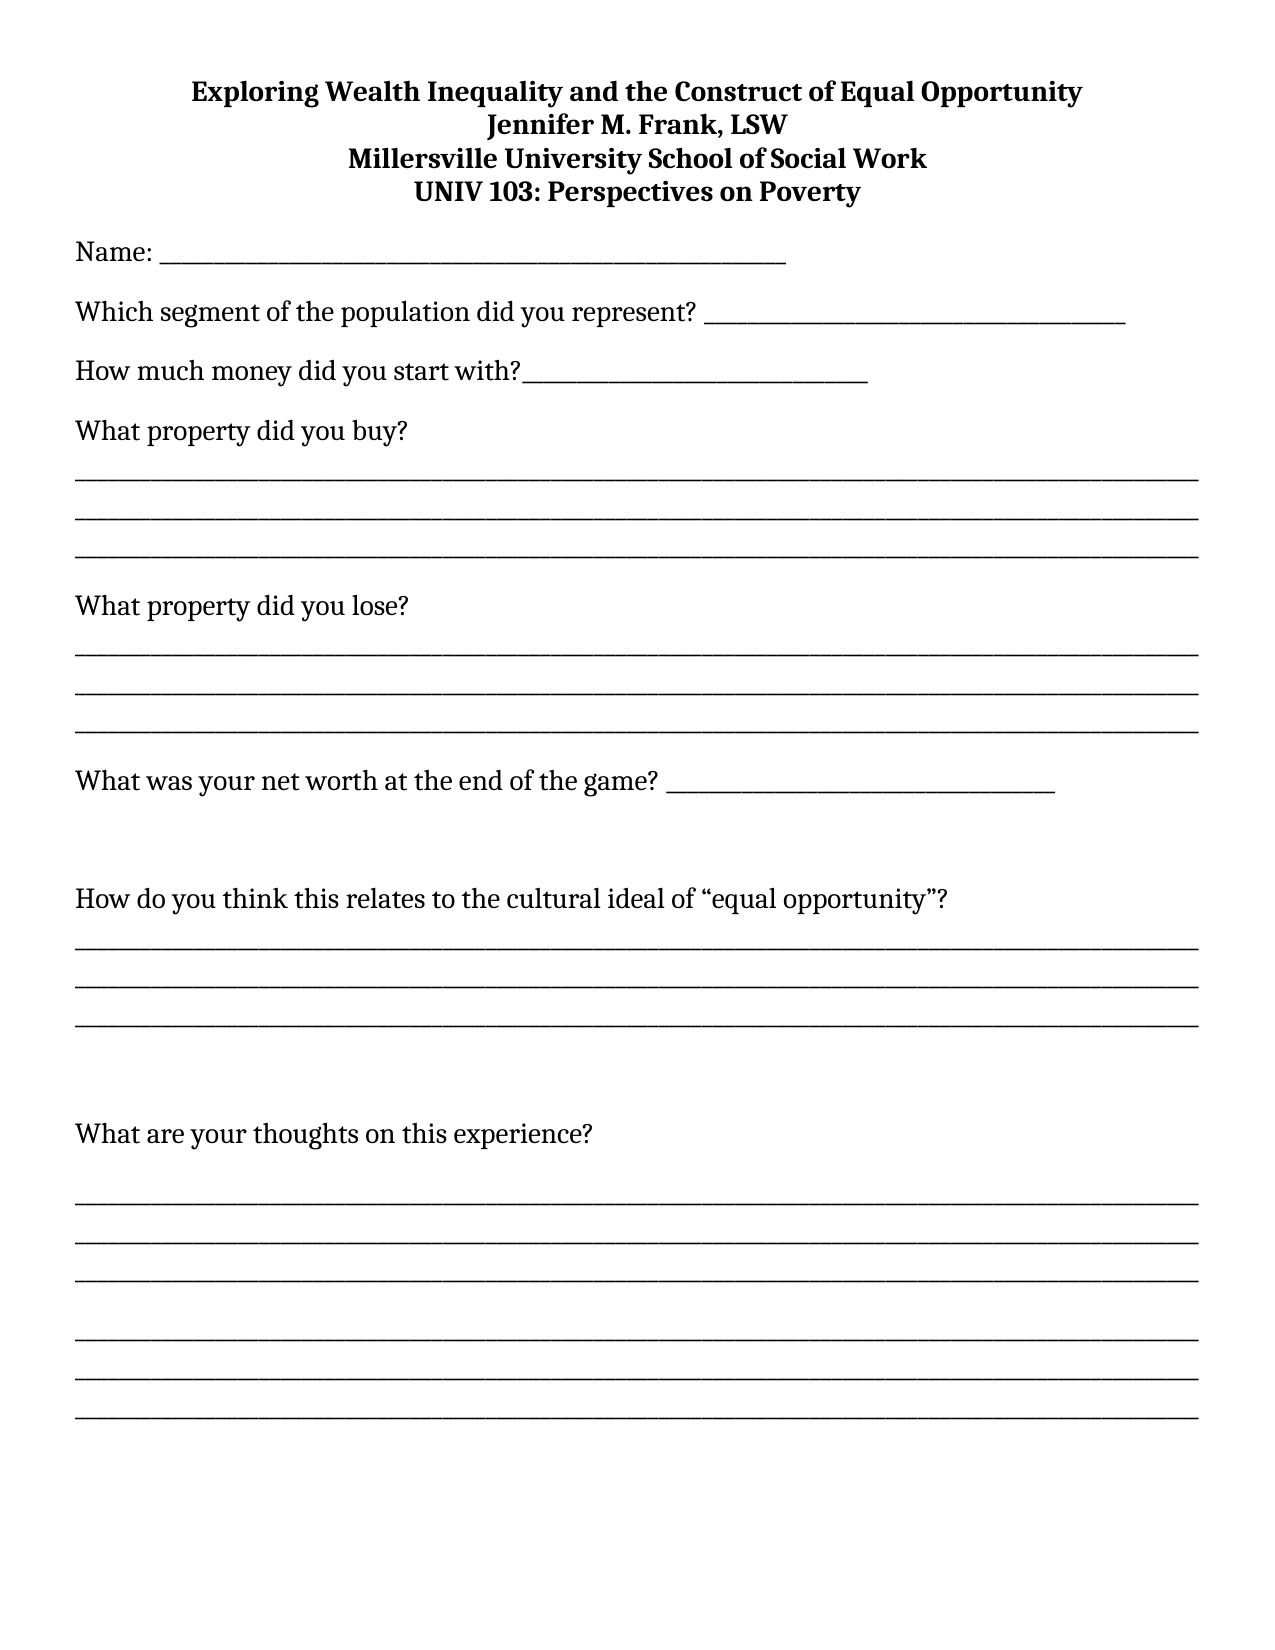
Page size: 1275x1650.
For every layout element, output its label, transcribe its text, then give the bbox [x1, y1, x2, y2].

text ________________________________________________________________________________________________________________________________________________________________________________________________________________________________________________________________________________________________________________________ [75, 1313, 1200, 1423]
text ________________________________________________________________________________________________________________________________________________________________________________________________________________________________________________________________________________________________________________________ [75, 1176, 1200, 1287]
text What are your thoughts on this experience? [75, 1117, 1200, 1150]
text What property did you lose? ________________________________________________________________________________________________________________________________________________________________________________________________________________________________________________________________________________________________________________________ [75, 589, 1200, 738]
text Which segment of the population did you represent? _______________________________________ [75, 295, 1200, 328]
text What property did you buy? ________________________________________________________________________________________________________________________________________________________________________________________________________________________________________________________________________________________________________________________ [75, 414, 1200, 563]
text What was your net worth at the end of the game? ____________________________________ [75, 764, 1200, 797]
text How do you think this relates to the cultural ideal of “equal opportunity”? ________________________________________________________________________________________________________________________________________________________________________________________________________________________________________________________________________________________________________________________ [75, 882, 1200, 1032]
text Name: __________________________________________________________ [75, 236, 1200, 269]
text How much money did you start with?________________________________ [75, 354, 1200, 388]
